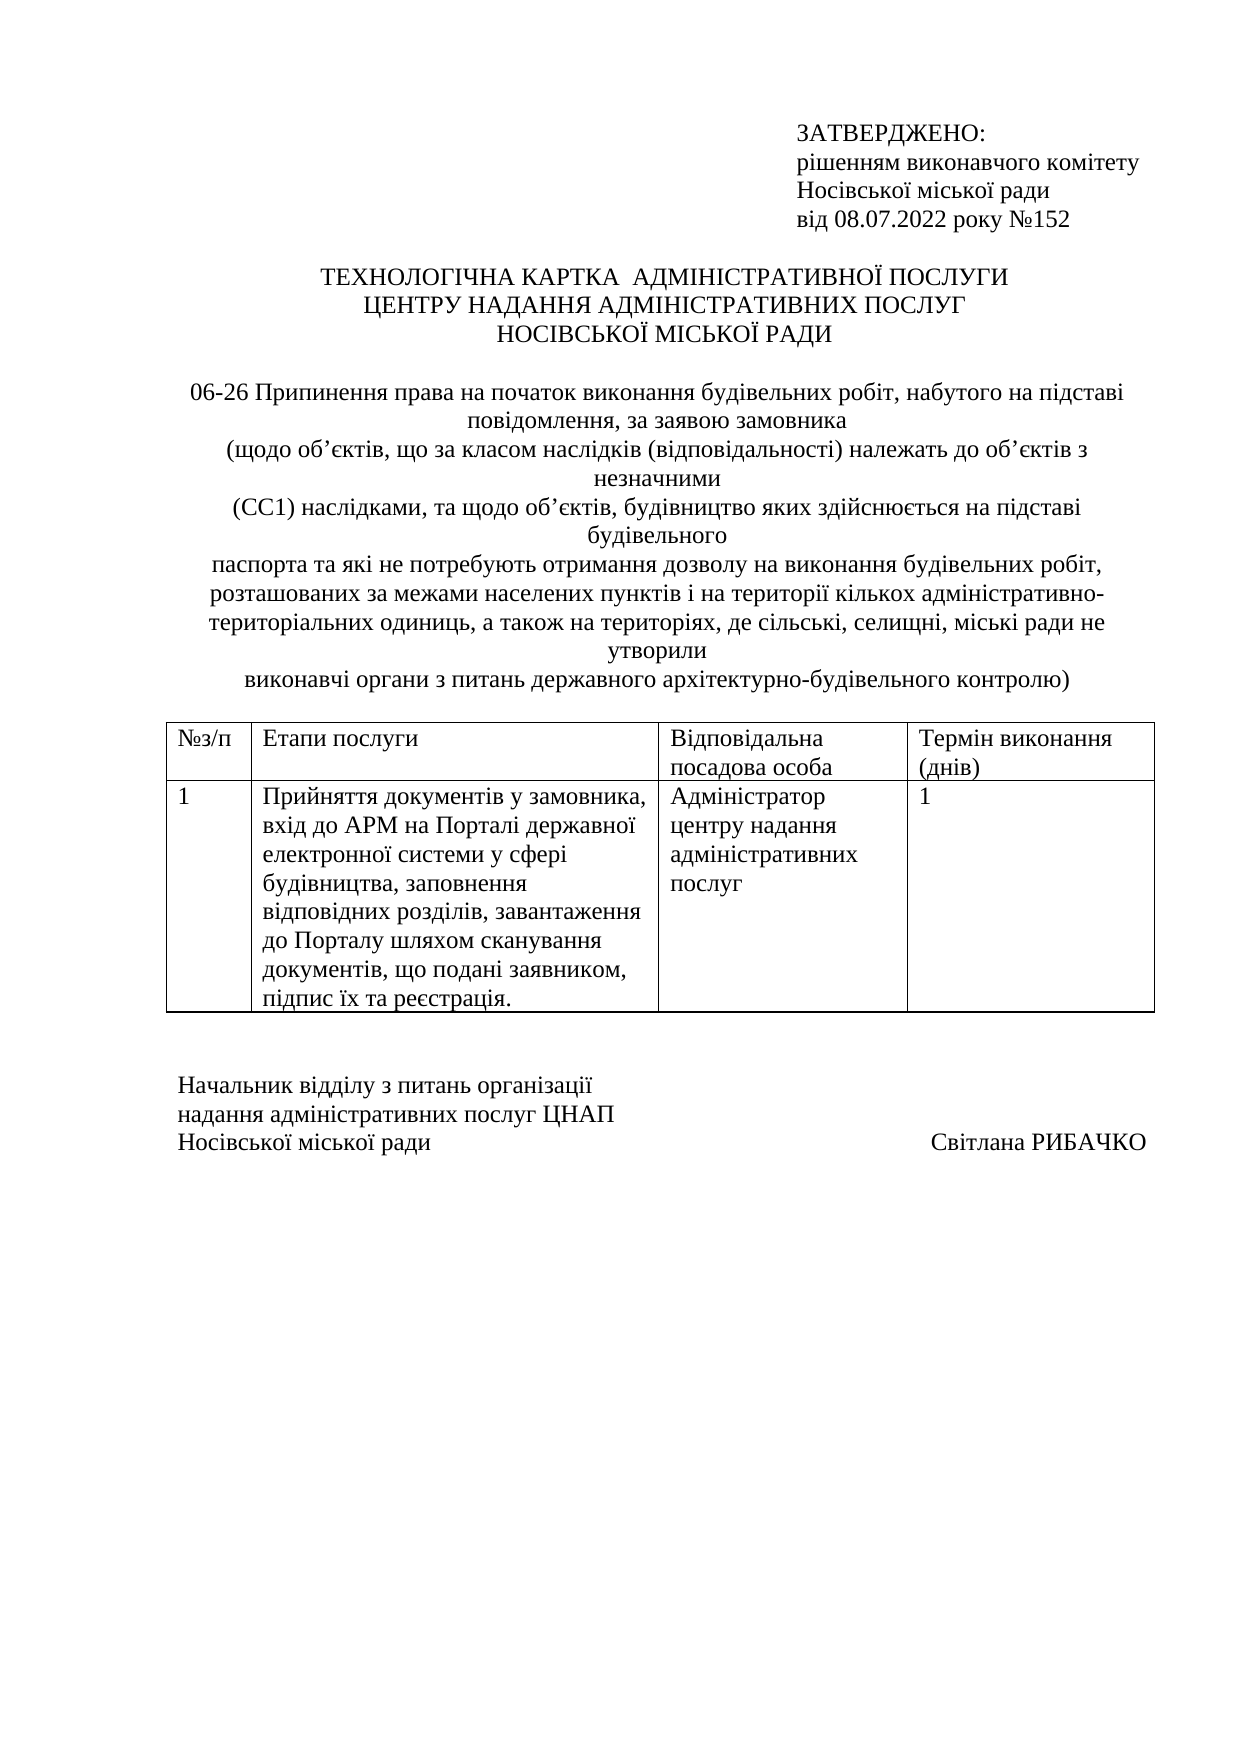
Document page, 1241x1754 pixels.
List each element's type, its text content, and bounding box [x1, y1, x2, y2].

text ЦЕНТРУ НАДАННЯ АДМІНІСТРАТИВНИХ ПОСЛУГ [177, 291, 1152, 319]
text 06-26 Припинення права на початок виконання будівельних робіт, набутого на підставі повідомлення, за заявою замовника [162, 377, 1152, 434]
text (щодо об’єктів, що за класом наслідків (відповідальності) належать до об’єктів з незначними [162, 434, 1152, 492]
text Носівської міської ради Світлана РИБАЧКО [177, 1127, 1152, 1156]
text паспорта та які не потребують отримання дозволу на виконання будівельних робіт, [162, 549, 1152, 578]
text НОСІВСЬКОЇ МІСЬКОЇ РАДИ [177, 319, 1152, 348]
text територіальних одиниць, а також на територіях, де сільські, селищні, міські ради не утворили [162, 607, 1152, 664]
text виконавчі органи з питань державного архітектурно-будівельного контролю) [162, 664, 1152, 693]
table_cell 1 [908, 781, 1154, 1011]
text Носівської міської ради [796, 176, 1152, 204]
text від 08.07.2022 року №152 [796, 204, 1152, 233]
text рішенням виконавчого комітету [796, 147, 1152, 176]
table_cell 1 [167, 781, 251, 1011]
table_cell Прийняття документів у замовника, вхід до АРМ на Порталі державної електронної системи у сфері будівництва, заповнення відповідних розділів, завантаження до Порталу шляхом сканування документів, що подані заявником, підпис їх та реєстрація. [252, 781, 658, 1011]
text надання адміністративних послуг ЦНАП [177, 1099, 1152, 1127]
text Начальник відділу з питань організації [177, 1070, 1152, 1099]
text ТЕХНОЛОГІЧНА КАРТКА АДМІНІСТРАТИВНОЇ ПОСЛУГИ [177, 262, 1152, 291]
table_header Етапи послуги [252, 723, 658, 780]
table_header №з/п [167, 723, 251, 780]
text розташованих за межами населених пунктів і на території кількох адміністративно- [162, 578, 1152, 607]
text (СС1) наслідками, та щодо об’єктів, будівництво яких здійснюється на підставі будівельного [162, 492, 1152, 549]
table_header Термін виконання (днів) [908, 723, 1154, 780]
text ЗАТВЕРДЖЕНО: [796, 118, 1152, 147]
table_cell Адміністратор центру надання адміністративних послуг [659, 781, 907, 1011]
table_header Відповідальна посадова особа [659, 723, 907, 780]
